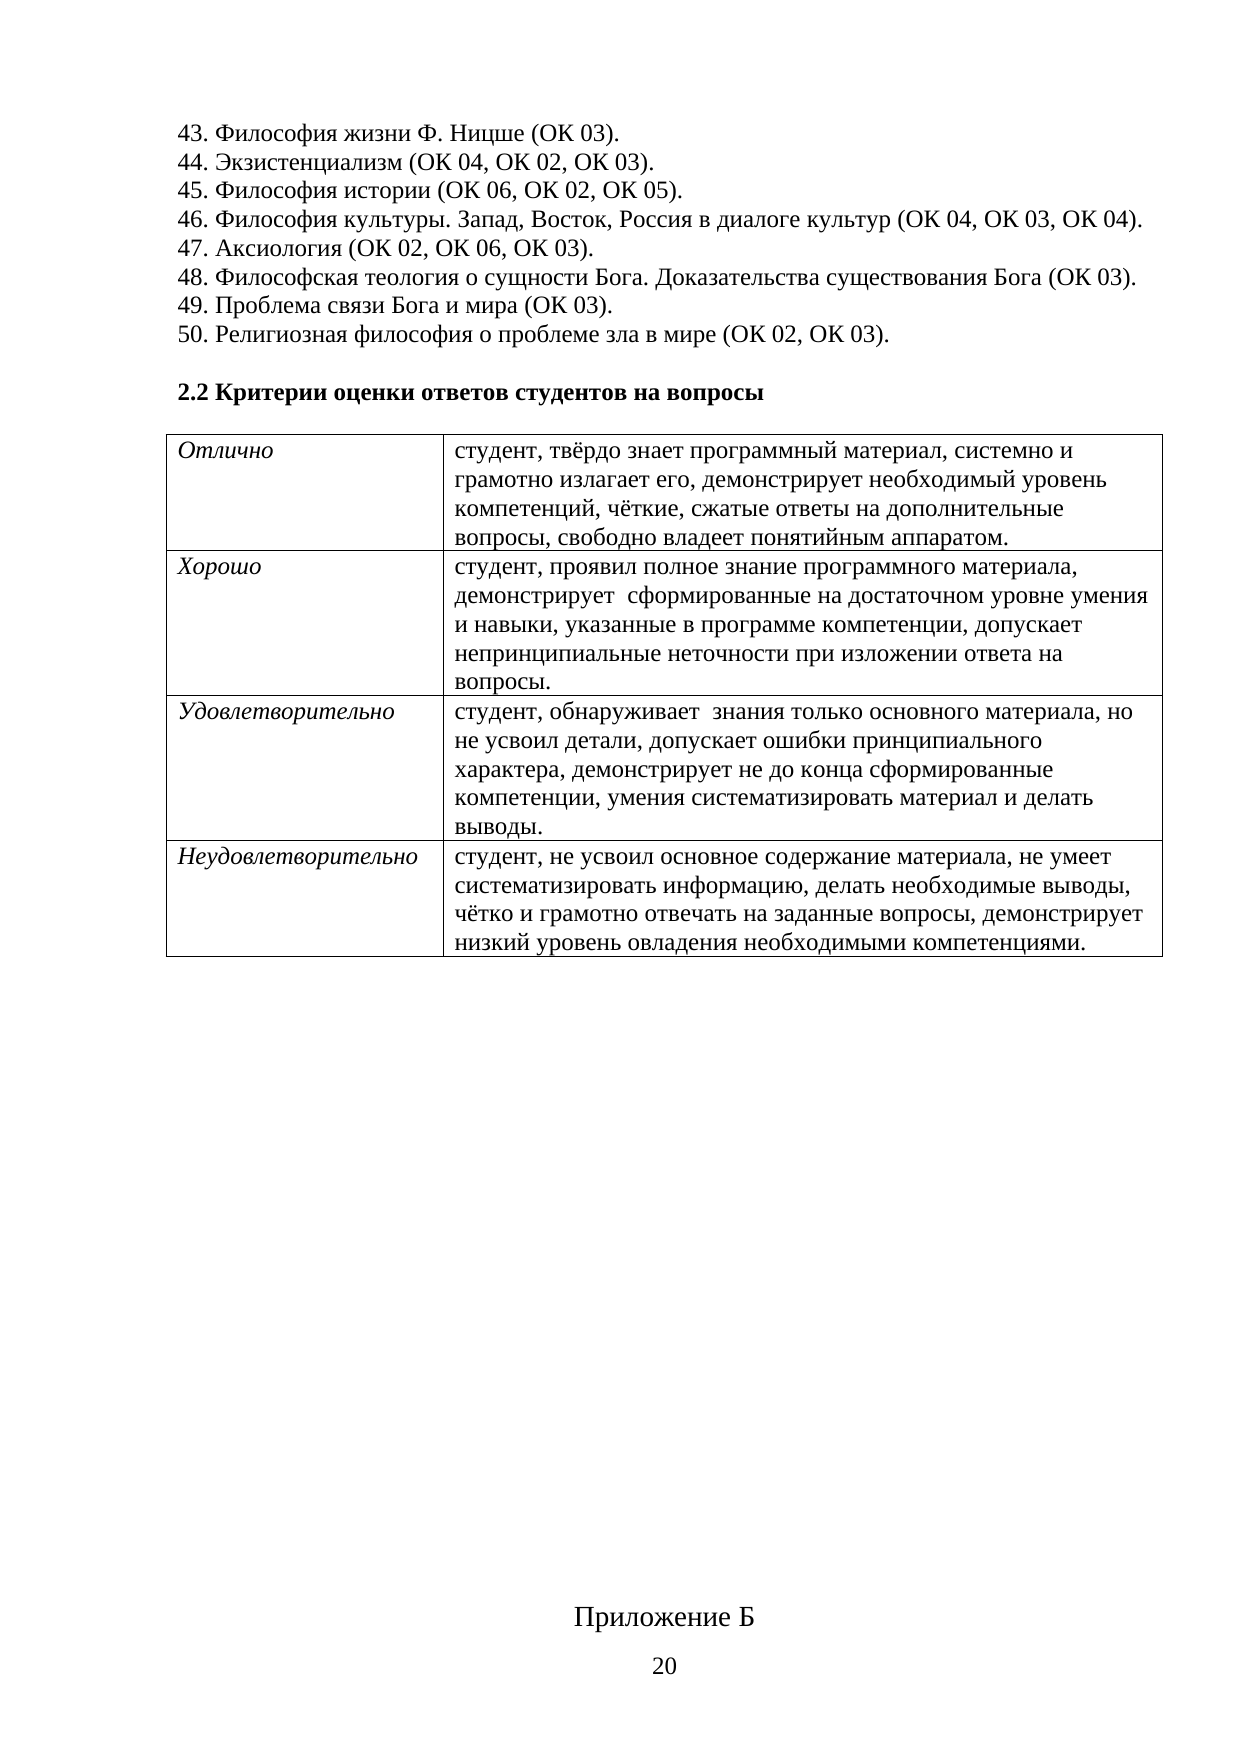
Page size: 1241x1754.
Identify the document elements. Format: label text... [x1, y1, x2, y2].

list Философия жизни Ф. Ницше (ОК 03). [177, 118, 1152, 147]
list Экзистенциализм (ОК 04, ОК 02, ОК 03). [177, 147, 1152, 176]
table_cell студент, обнаруживает знания только основного материала, но не усвоил детали, допускает ошибки принципиального характера, демонстрирует не до конца сформированные компетенции, умения систематизировать материал и делать выводы. [444, 696, 1162, 840]
list Аксиология (ОК 02, ОК 06, ОК 03). [177, 233, 1152, 262]
table_cell Удовлетворительно [167, 696, 443, 840]
text Приложение Б [177, 1599, 1152, 1633]
list Философская теология о сущности Бога. Доказательства существования Бога (ОК 03). [177, 262, 1152, 291]
list Проблема связи Бога и мира (ОК 03). [177, 291, 1152, 319]
list Философия истории (ОК 06, ОК 02, ОК 05). [177, 176, 1152, 204]
list Философия культуры. Запад, Восток, Россия в диалоге культур (ОК 04, ОК 03, ОК 04). [177, 204, 1152, 233]
table_cell Хорошо [167, 551, 443, 695]
table_cell студент, проявил полное знание программного материала, демонстрирует сформированные на достаточном уровне умения и навыки, указанные в программе компетенции, допускает непринципиальные неточности при изложении ответа на вопросы. [444, 551, 1162, 695]
list 2.2 Критерии оценки ответов студентов на вопросы [177, 377, 1152, 406]
table_header студент, твёрдо знает программный материал, системно и грамотно излагает его, демонстрирует необходимый уровень компетенций, чёткие, сжатые ответы на дополнительные вопросы, свободно владеет понятийным аппаратом. [444, 435, 1162, 550]
table_cell Неудовлетворительно [167, 841, 443, 956]
table_cell студент, не усвоил основное содержание материала, не умеет систематизировать информацию, делать необходимые выводы, чётко и грамотно отвечать на заданные вопросы, демонстрирует низкий уровень овладения необходимыми компетенциями. [444, 841, 1162, 956]
table_header Отлично [167, 435, 443, 550]
list Религиозная философия о проблеме зла в мире (ОК 02, ОК 03). [177, 319, 1152, 348]
